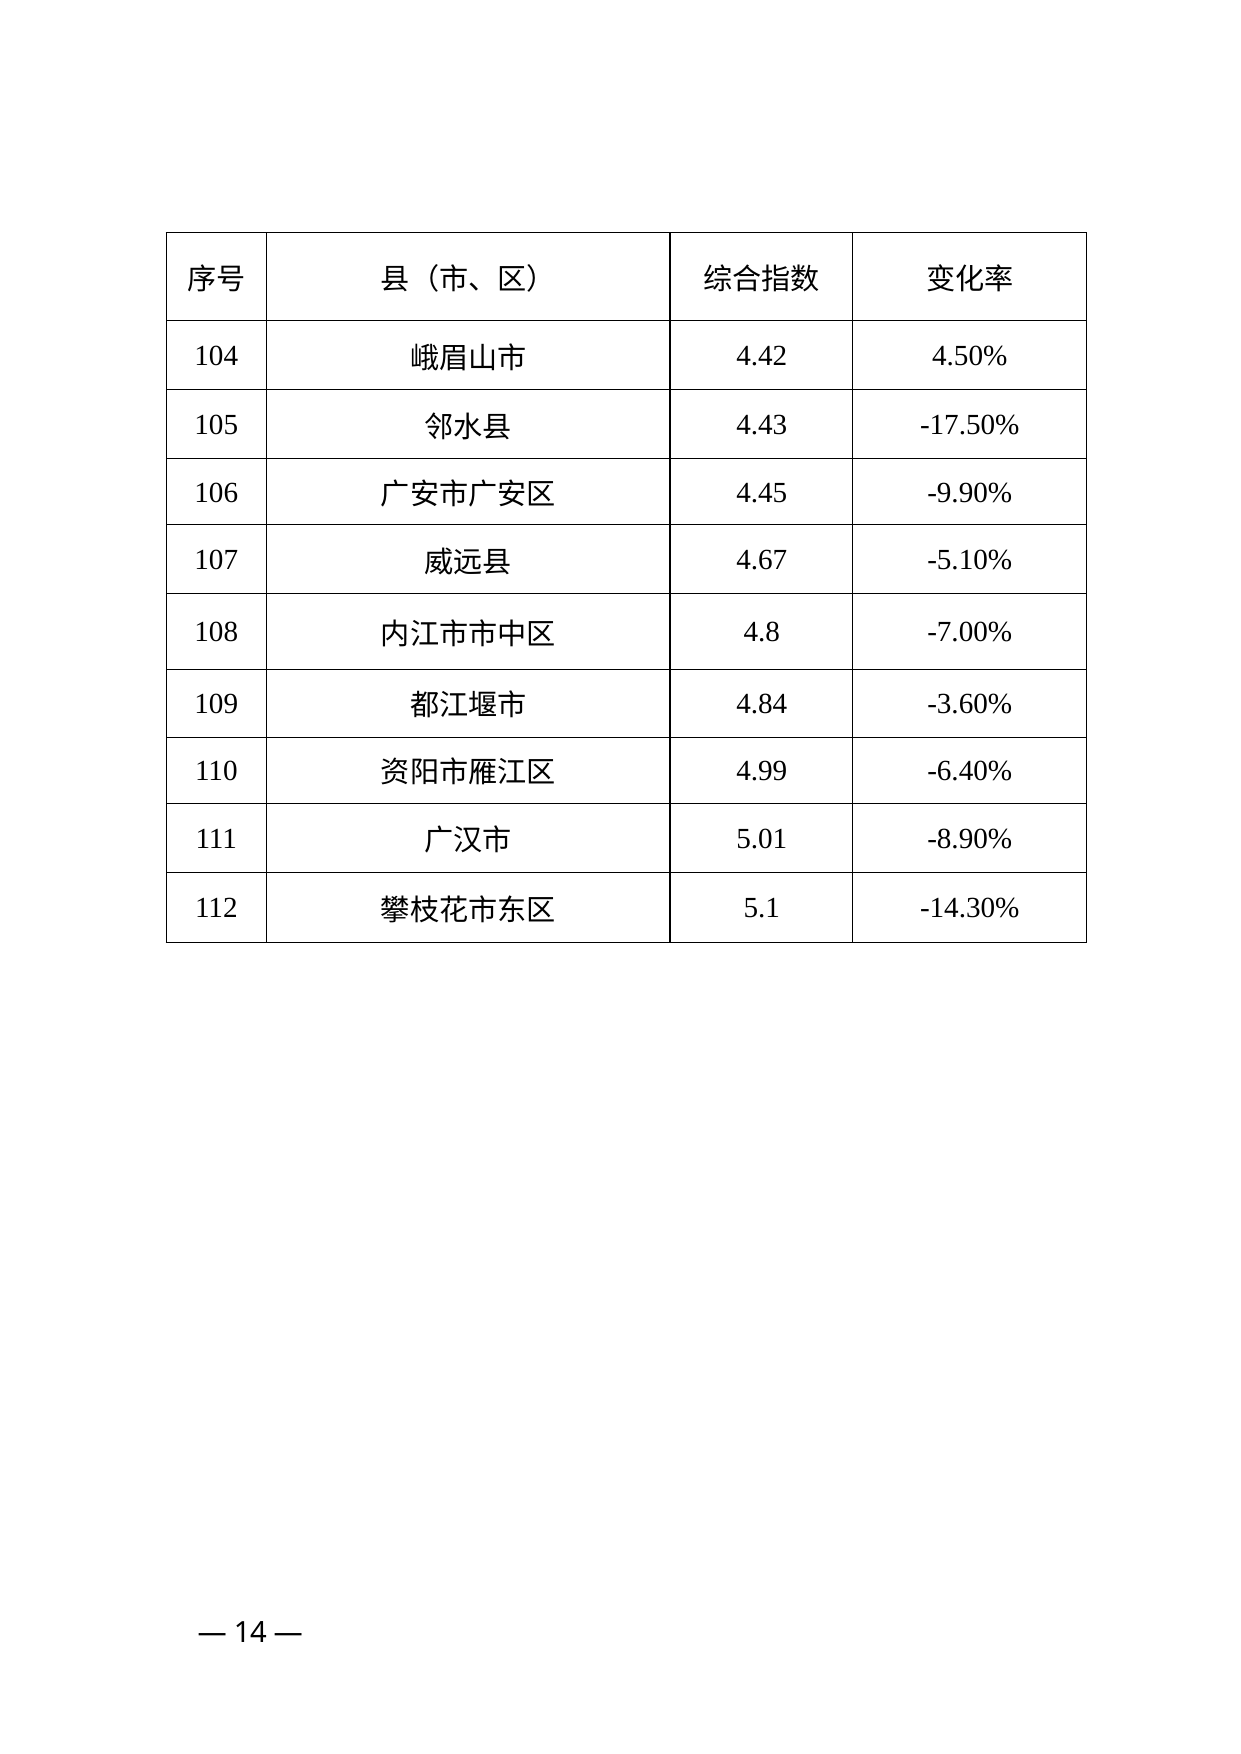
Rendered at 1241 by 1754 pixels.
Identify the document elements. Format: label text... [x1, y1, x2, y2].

table_cell 邻水县 [267, 390, 669, 458]
table_cell 112 [167, 873, 266, 942]
table_cell 110 [167, 738, 266, 803]
table_cell 资阳市雁江区 [267, 738, 669, 803]
table_cell 峨眉山市 [267, 321, 669, 389]
table_cell -14.30% [853, 873, 1086, 942]
table_cell 4.67 [671, 525, 852, 593]
table_cell 攀枝花市东区 [267, 873, 669, 942]
table_header 综合指数 [671, 233, 852, 320]
table_cell 4.50% [853, 321, 1086, 389]
table_cell 104 [167, 321, 266, 389]
table_header 县（市、区） [267, 233, 669, 320]
table_cell 108 [167, 594, 266, 668]
table_cell 105 [167, 390, 266, 458]
table_cell -8.90% [853, 804, 1086, 872]
table_cell -17.50% [853, 390, 1086, 458]
table_cell 5.01 [671, 804, 852, 872]
table_cell -9.90% [853, 459, 1086, 524]
table_cell -5.10% [853, 525, 1086, 593]
table_cell 广汉市 [267, 804, 669, 872]
table_header 变化率 [853, 233, 1086, 320]
table_cell 4.84 [671, 670, 852, 737]
table_cell -3.60% [853, 670, 1086, 737]
table_cell 4.43 [671, 390, 852, 458]
table_cell 107 [167, 525, 266, 593]
table_cell 111 [167, 804, 266, 872]
table_cell 5.1 [671, 873, 852, 942]
table_cell 4.99 [671, 738, 852, 803]
table_cell 广安市广安区 [267, 459, 669, 524]
table_header 序号 [167, 233, 266, 320]
table_cell -7.00% [853, 594, 1086, 668]
table_cell 威远县 [267, 525, 669, 593]
table_cell 都江堰市 [267, 670, 669, 737]
table_cell 4.8 [671, 594, 852, 668]
table_cell 106 [167, 459, 266, 524]
table_cell 内江市市中区 [267, 594, 669, 668]
table_cell 109 [167, 670, 266, 737]
table_cell -6.40% [853, 738, 1086, 803]
table_cell 4.45 [671, 459, 852, 524]
table_cell 4.42 [671, 321, 852, 389]
